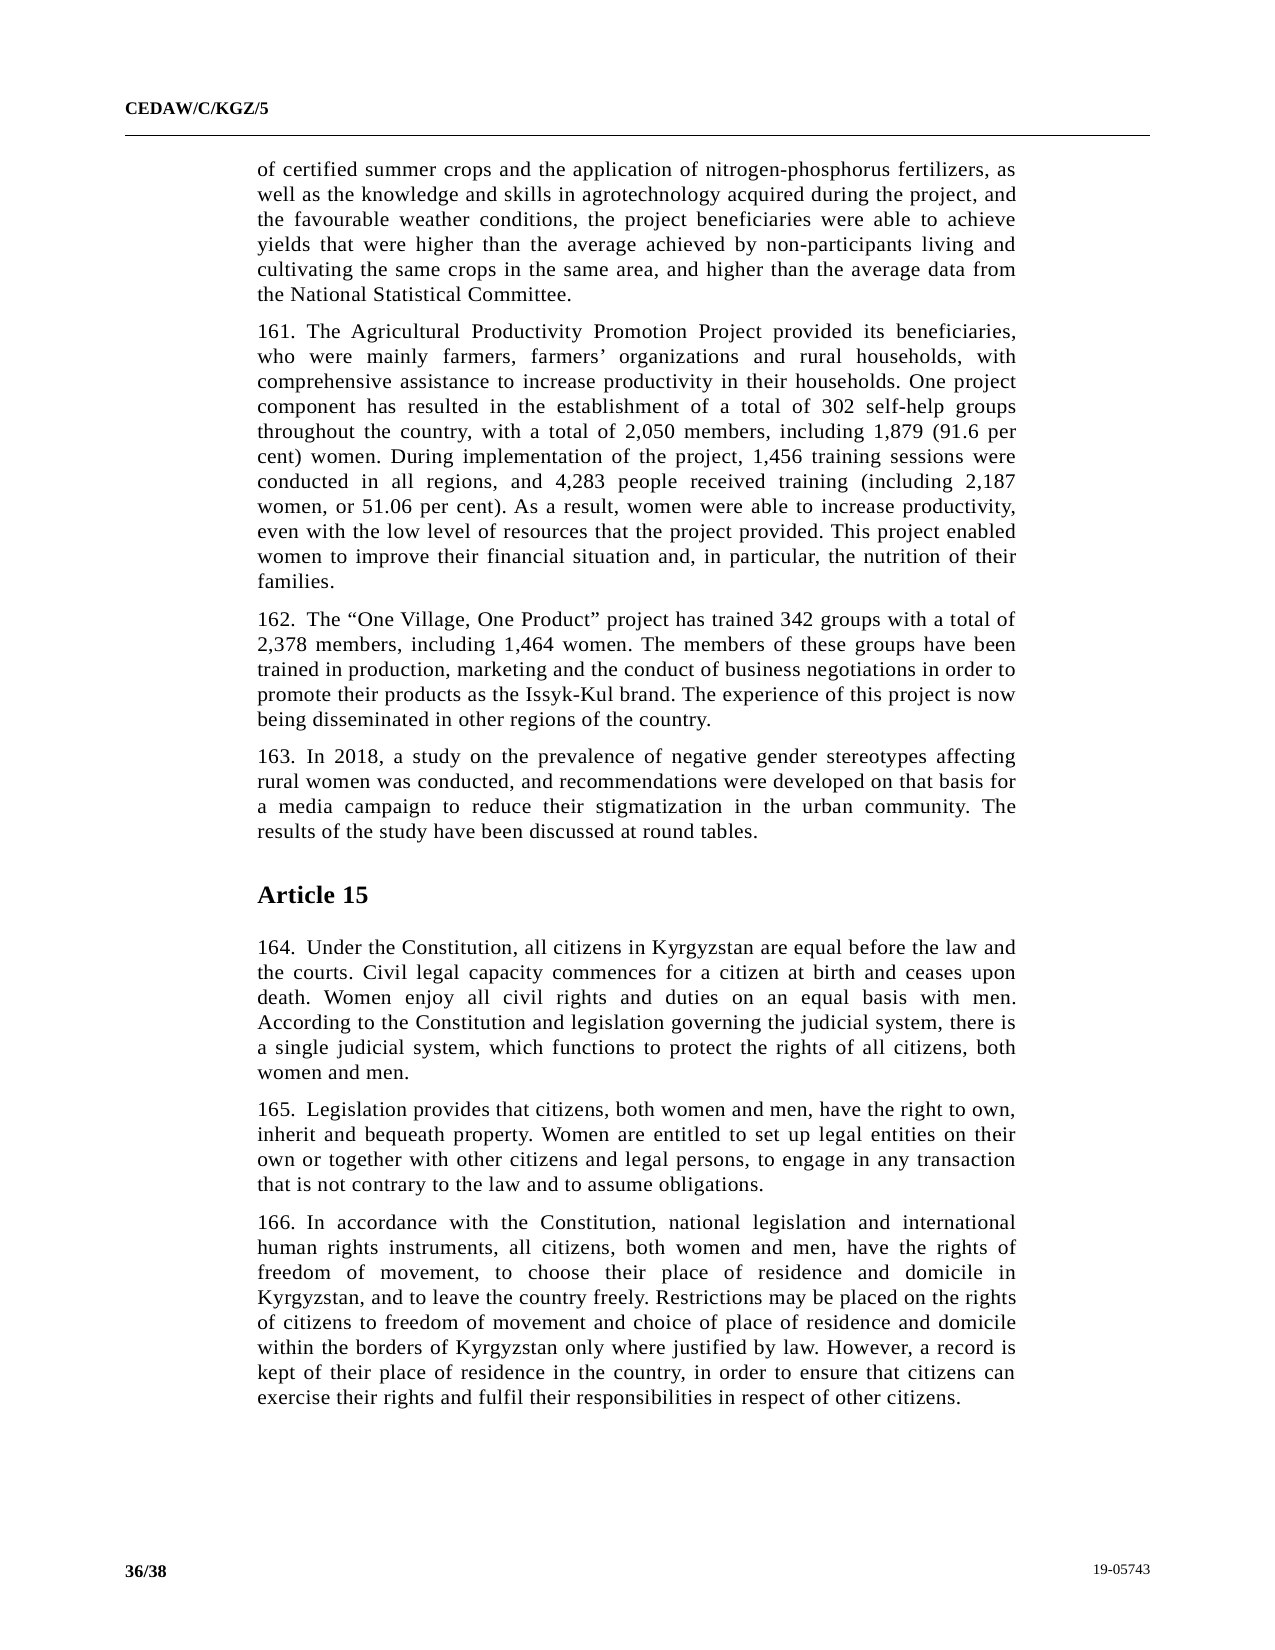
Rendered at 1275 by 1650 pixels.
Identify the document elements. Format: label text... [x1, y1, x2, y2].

text 164. Under the Constitution, all citizens in Kyrgyzstan are equal before the law and the courts. Civil legal capacity commences for a citizen at birth and ceases upon death. Women enjoy all civil rights and duties on an equal basis with men. According to the Constitution and legislation governing the judicial system, there is a single judicial system, which functions to protect the rights of all citizens, both women and men. [257, 934, 1018, 1084]
text 166. In accordance with the Constitution, national legislation and international human rights instruments, all citizens, both women and men, have the rights of freedom of movement, to choose their place of residence and domicile in Kyrgyzstan, and to leave the country freely. Restrictions may be placed on the rights of citizens to freedom of movement and choice of place of residence and domicile within the borders of Kyrgyzstan only where justified by law. However, a record is kept of their place of residence in the country, in order to ensure that citizens can exercise their rights and fulfil their responsibilities in respect of other citizens. [257, 1209, 1018, 1409]
text 162. The “One Village, One Product” project has trained 342 groups with a total of 2,378 members, including 1,464 women. The members of these groups have been trained in production, marketing and the conduct of business negotiations in order to promote their products as the Issyk-Kul brand. The experience of this project is now being disseminated in other regions of the country. [257, 606, 1018, 731]
text 161. The Agricultural Productivity Promotion Project provided its beneficiaries, who were mainly farmers, farmers’ organizations and rural households, with comprehensive assistance to increase productivity in their households. One project component has resulted in the establishment of a total of 302 self-help groups throughout the country, with a total of 2,050 members, including 1,879 (91.6 per cent) women. During implementation of the project, 1,456 training sessions were conducted in all regions, and 4,283 people received training (including 2,187 women, or 51.06 per cent). As a result, women were able to increase productivity, even with the low level of resources that the project provided. This project enabled women to improve their financial situation and, in particular, the nutrition of their families. [257, 318, 1018, 593]
text Article 15 [125, 881, 1019, 909]
text 163. In 2018, a study on the prevalence of negative gender stereotypes affecting rural women was conducted, and recommendations were developed on that basis for a media campaign to reduce their stigmatization in the urban community. The results of the study have been discussed at round tables. [257, 743, 1018, 843]
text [257, 156, 1018, 306]
text 165. Legislation provides that citizens, both women and men, have the right to own, inherit and bequeath property. Women are entitled to set up legal entities on their own or together with other citizens and legal persons, to engage in any transaction that is not contrary to the law and to assume obligations. [257, 1096, 1018, 1196]
